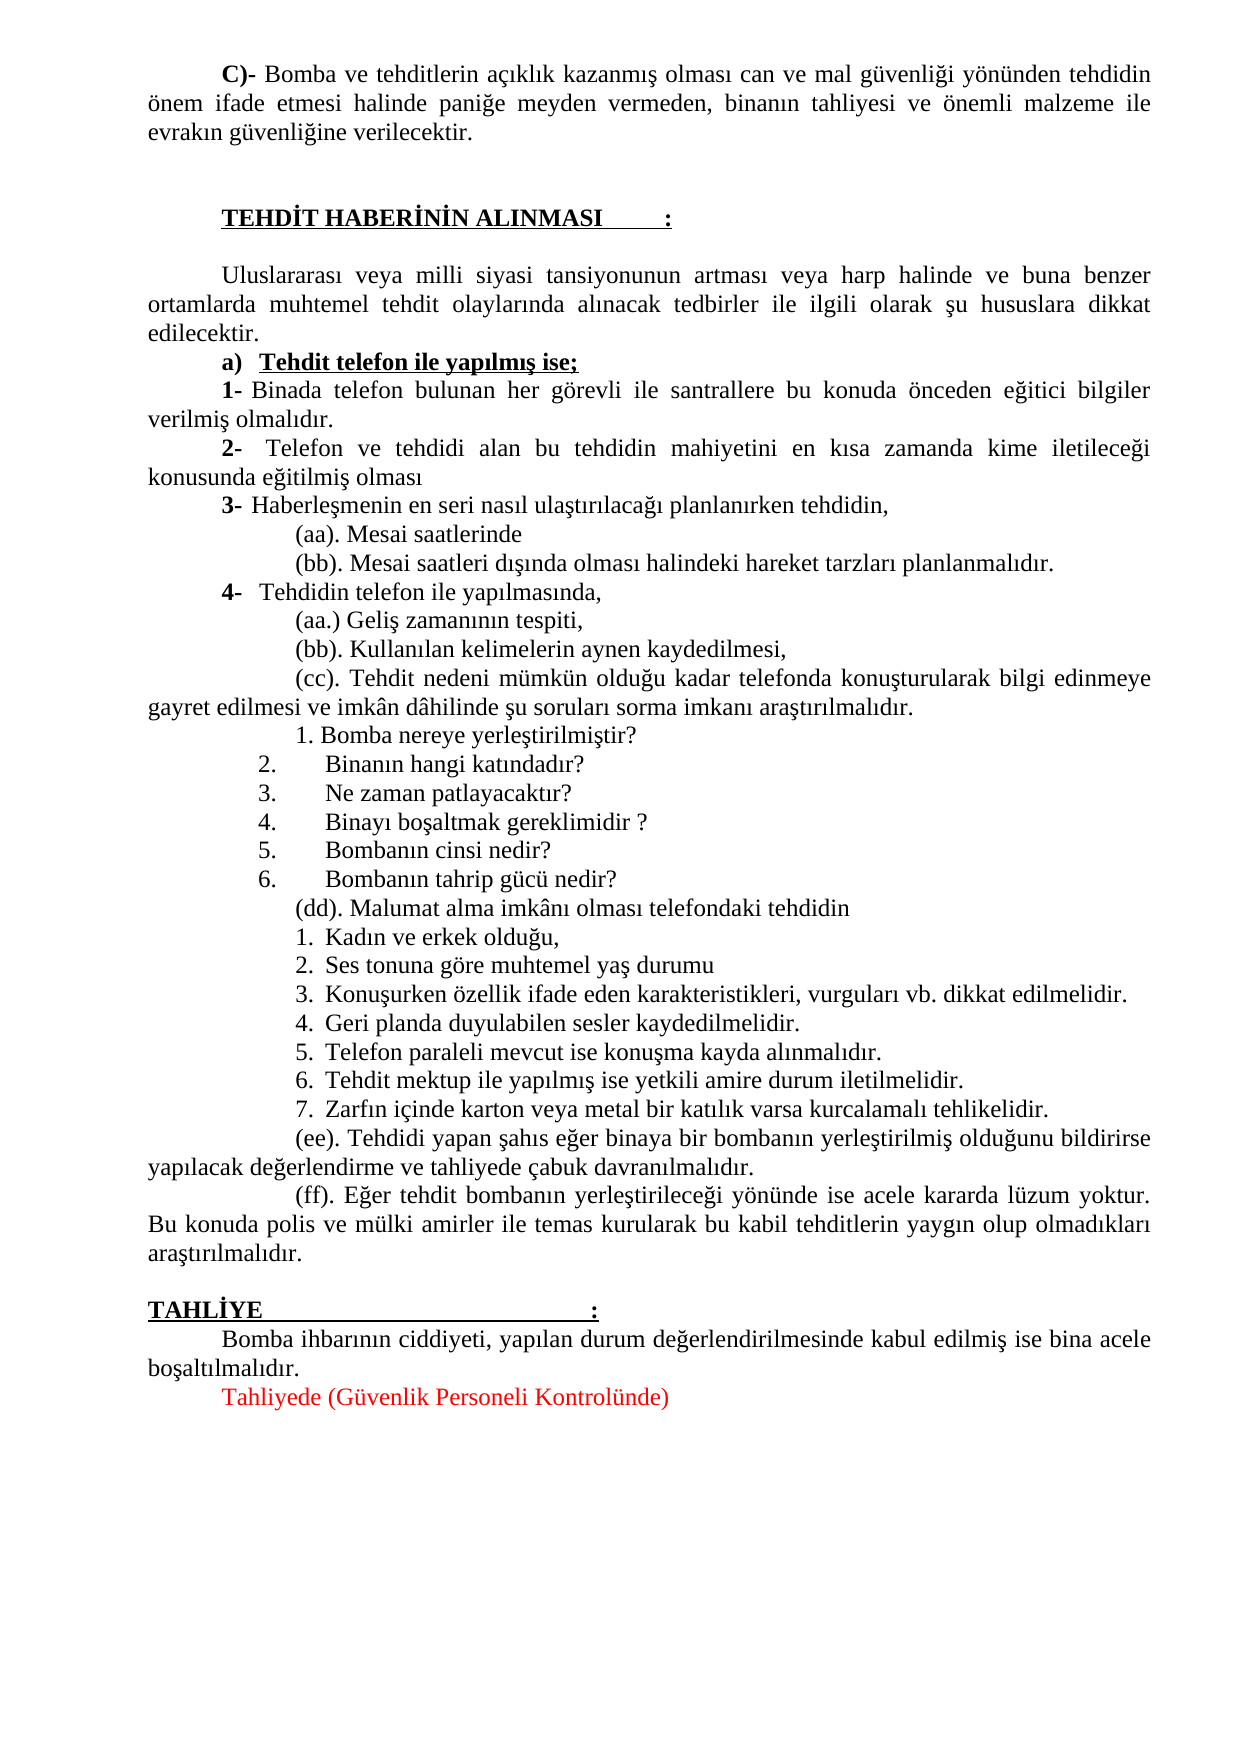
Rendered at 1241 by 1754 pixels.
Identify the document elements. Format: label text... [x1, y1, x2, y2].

text TAHLİYE : [148, 1295, 1152, 1324]
list Geri planda duyulabilen sesler kaydedilmelidir. [148, 1008, 1152, 1037]
text (aa.) Geliş zamanının tespiti, [295, 605, 1152, 634]
list Tehdit mektup ile yapılmış ise yetkili amire durum iletilmelidir. [148, 1065, 1152, 1094]
text (cc). Tehdit nedeni mümkün olduğu kadar telefonda konuşturularak bilgi edinmeye gayret edilmesi ve imkân dâhilinde şu soruları sorma imkanı araştırılmalıdır. [148, 663, 1152, 720]
list Binada telefon bulunan her görevli ile santrallere bu konuda önceden eğitici bilgiler verilmiş olmalıdır. [148, 375, 1152, 433]
text (dd). Malumat alma imkânı olması telefondaki tehdidin [295, 893, 1152, 922]
list Haberleşmenin en seri nasıl ulaştırılacağı planlanırken tehdidin, [148, 490, 1152, 519]
text (aa). Mesai saatlerinde [295, 519, 1152, 548]
list Binayı boşaltmak gereklimidir ? [148, 807, 1152, 835]
text C)- Bomba ve tehditlerin açıklık kazanmış olması can ve mal güvenliği yönünden tehdidin önem ifade etmesi halinde paniğe meyden vermeden, binanın tahliyesi ve önemli malzeme ile evrakın güvenliğine verilecektir. [148, 59, 1152, 145]
text Uluslararası veya milli siyasi tansiyonunun artması veya harp halinde ve buna benzer ortamlarda muhtemel tehdit olaylarında alınacak tedbirler ile ilgili olarak şu hususlara dikkat edilecektir. [148, 260, 1152, 347]
list Bombanın cinsi nedir? [148, 835, 1152, 864]
list Telefon ve tehdidi alan bu tehdidin mahiyetini en kısa zamanda kime iletileceği konusunda eğitilmiş olması [148, 433, 1152, 490]
list Bombanın tahrip gücü nedir? [148, 864, 1152, 893]
text (bb). Kullanılan kelimelerin aynen kaydedilmesi, [295, 634, 1152, 663]
list Telefon paraleli mevcut ise konuşma kayda alınmalıdır. [148, 1037, 1152, 1065]
text Bomba ihbarının ciddiyeti, yapılan durum değerlendirilmesinde kabul edilmiş ise bina acele boşaltılmalıdır. [148, 1324, 1152, 1382]
text (ff). Eğer tehdit bombanın yerleştirileceği yönünde ise acele kararda lüzum yoktur. Bu konuda polis ve mülki amirler ile temas kurularak bu kabil tehditlerin yaygın olup olmadıkları araştırılmalıdır. [148, 1180, 1152, 1267]
list Kadın ve erkek olduğu, [148, 922, 1152, 950]
list Ne zaman patlayacaktır? [148, 778, 1152, 807]
list Tehdit telefon ile yapılmış ise; [221, 347, 1152, 375]
text (ee). Tehdidi yapan şahıs eğer binaya bir bombanın yerleştirilmiş olduğunu bildirirse yapılacak değerlendirme ve tahliyede çabuk davranılmalıdır. [148, 1123, 1152, 1180]
text (bb). Mesai saatleri dışında olması halindeki hareket tarzları planlanmalıdır. [295, 548, 1152, 577]
list Tehdidin telefon ile yapılmasında, [221, 577, 1152, 605]
list Zarfın içinde karton veya metal bir katılık varsa kurcalamalı tehlikelidir. [148, 1094, 1152, 1123]
text 1. Bomba nereye yerleştirilmiştir? [148, 720, 1152, 749]
text Tahliyede (Güvenlik Personeli Kontrolünde) [148, 1382, 1152, 1410]
list Binanın hangi katındadır? [148, 749, 1152, 778]
list Konuşurken özellik ifade eden karakteristikleri, vurguları vb. dikkat edilmelidir. [148, 979, 1152, 1008]
text TEHDİT HABERİNİN ALINMASI : [148, 203, 1152, 232]
list Ses tonuna göre muhtemel yaş durumu [148, 950, 1152, 979]
